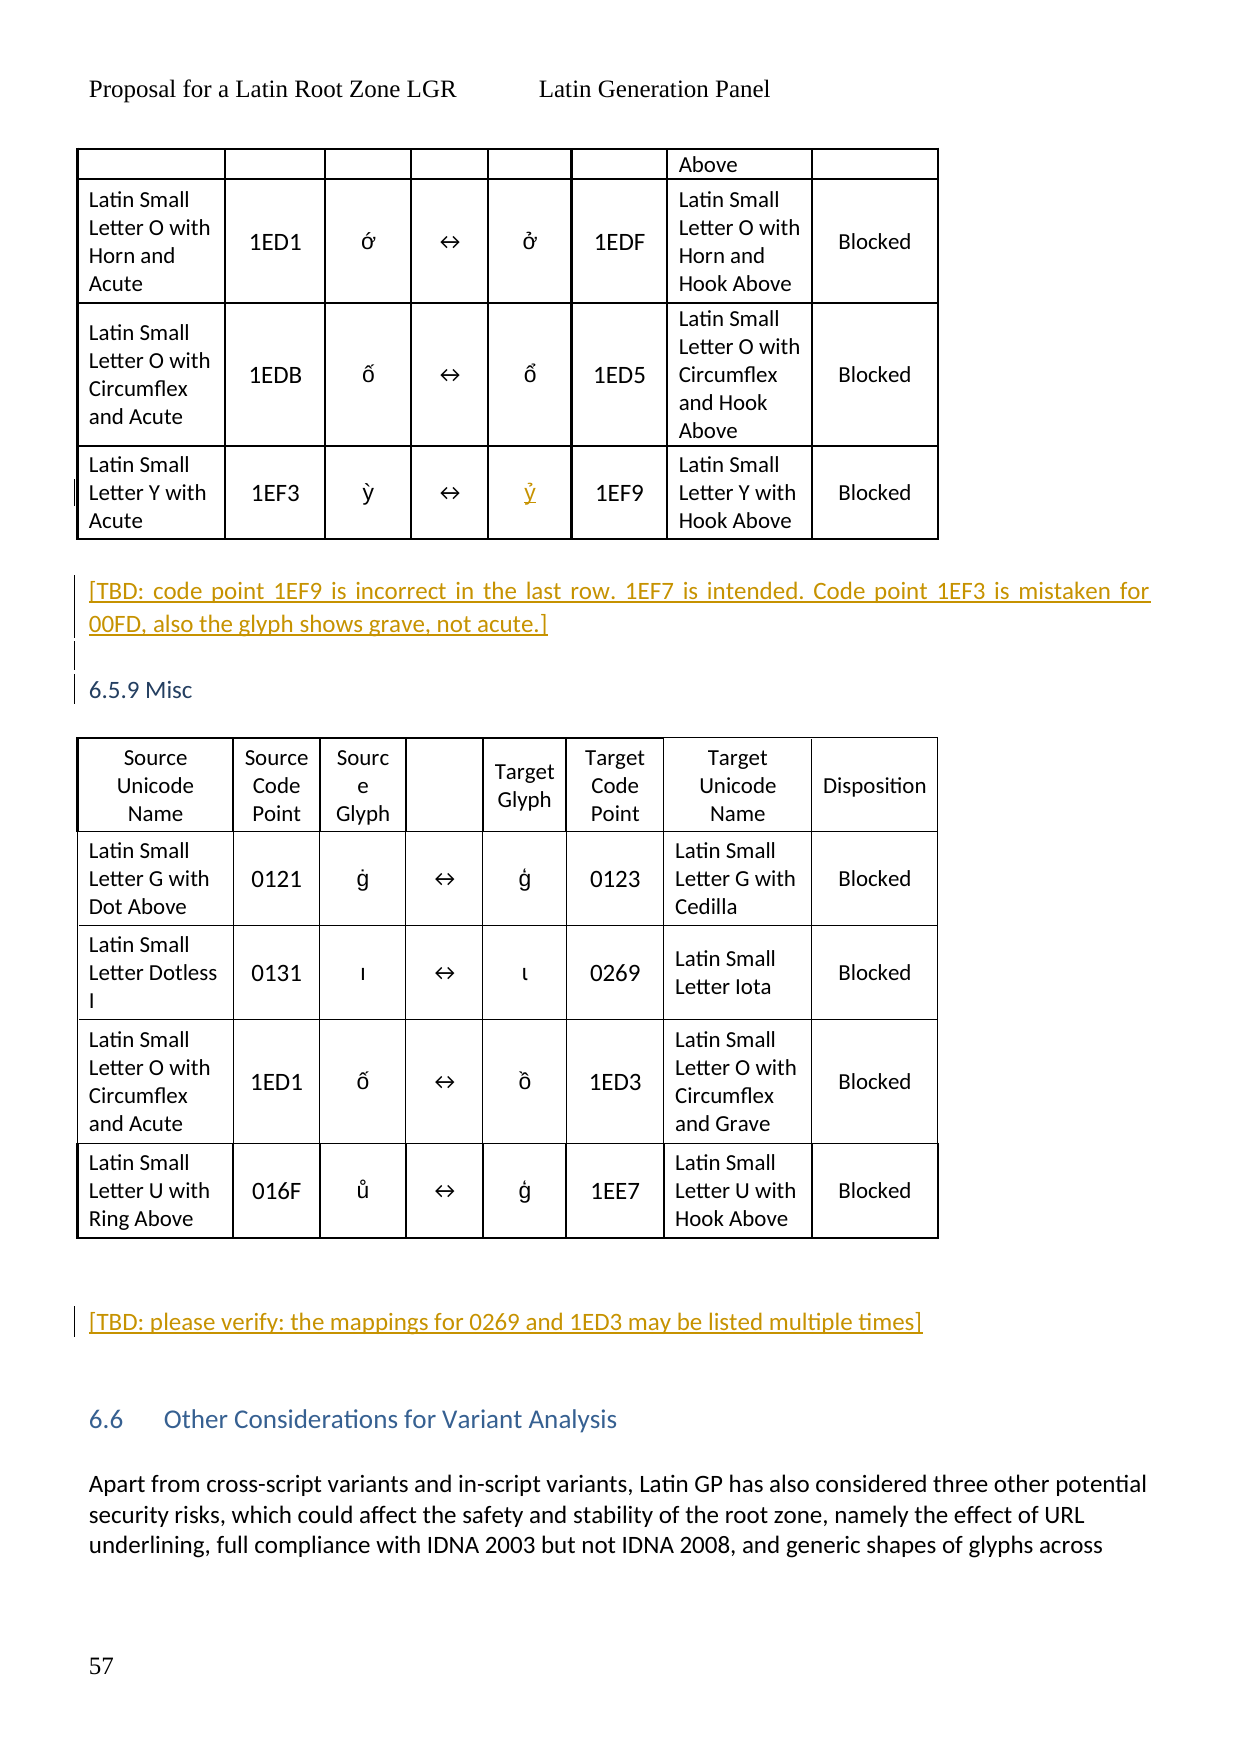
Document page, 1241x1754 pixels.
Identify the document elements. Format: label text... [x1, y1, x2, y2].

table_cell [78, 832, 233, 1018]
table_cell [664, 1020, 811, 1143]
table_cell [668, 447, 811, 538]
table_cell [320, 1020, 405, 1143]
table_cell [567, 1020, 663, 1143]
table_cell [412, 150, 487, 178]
subtitle 6.5.9 Misc [89, 674, 1152, 704]
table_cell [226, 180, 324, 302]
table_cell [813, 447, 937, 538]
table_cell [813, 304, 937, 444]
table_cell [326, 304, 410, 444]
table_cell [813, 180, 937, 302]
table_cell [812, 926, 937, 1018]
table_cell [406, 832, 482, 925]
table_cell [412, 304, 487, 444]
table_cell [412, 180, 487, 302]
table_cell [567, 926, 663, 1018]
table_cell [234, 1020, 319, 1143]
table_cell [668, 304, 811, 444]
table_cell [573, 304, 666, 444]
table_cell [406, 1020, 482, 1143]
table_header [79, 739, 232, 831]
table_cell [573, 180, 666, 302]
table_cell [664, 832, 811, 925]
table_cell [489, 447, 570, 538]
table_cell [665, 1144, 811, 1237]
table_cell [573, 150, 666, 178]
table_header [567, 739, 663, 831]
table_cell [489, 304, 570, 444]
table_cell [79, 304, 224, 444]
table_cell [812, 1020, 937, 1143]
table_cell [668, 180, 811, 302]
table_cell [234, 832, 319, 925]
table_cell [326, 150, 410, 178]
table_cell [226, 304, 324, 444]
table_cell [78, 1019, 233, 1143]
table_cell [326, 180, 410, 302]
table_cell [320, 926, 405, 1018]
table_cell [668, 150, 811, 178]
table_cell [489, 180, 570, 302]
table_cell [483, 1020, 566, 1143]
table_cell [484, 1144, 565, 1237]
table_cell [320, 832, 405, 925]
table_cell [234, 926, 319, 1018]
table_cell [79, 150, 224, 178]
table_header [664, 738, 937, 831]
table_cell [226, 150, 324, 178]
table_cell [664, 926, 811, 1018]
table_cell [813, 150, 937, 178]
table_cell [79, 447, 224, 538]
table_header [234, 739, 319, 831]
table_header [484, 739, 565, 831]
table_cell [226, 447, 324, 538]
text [89, 1468, 1152, 1560]
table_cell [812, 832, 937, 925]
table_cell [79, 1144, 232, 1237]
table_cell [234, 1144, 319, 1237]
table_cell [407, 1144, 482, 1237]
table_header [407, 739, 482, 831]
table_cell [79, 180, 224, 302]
subtitle 6.6 Other Considerations for Variant Analysis [89, 1402, 1152, 1435]
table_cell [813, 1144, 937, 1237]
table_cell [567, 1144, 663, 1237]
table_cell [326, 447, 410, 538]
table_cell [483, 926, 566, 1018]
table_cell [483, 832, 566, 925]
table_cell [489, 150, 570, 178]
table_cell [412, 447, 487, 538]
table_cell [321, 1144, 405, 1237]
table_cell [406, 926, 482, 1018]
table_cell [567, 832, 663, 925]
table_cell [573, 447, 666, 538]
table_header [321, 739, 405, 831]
